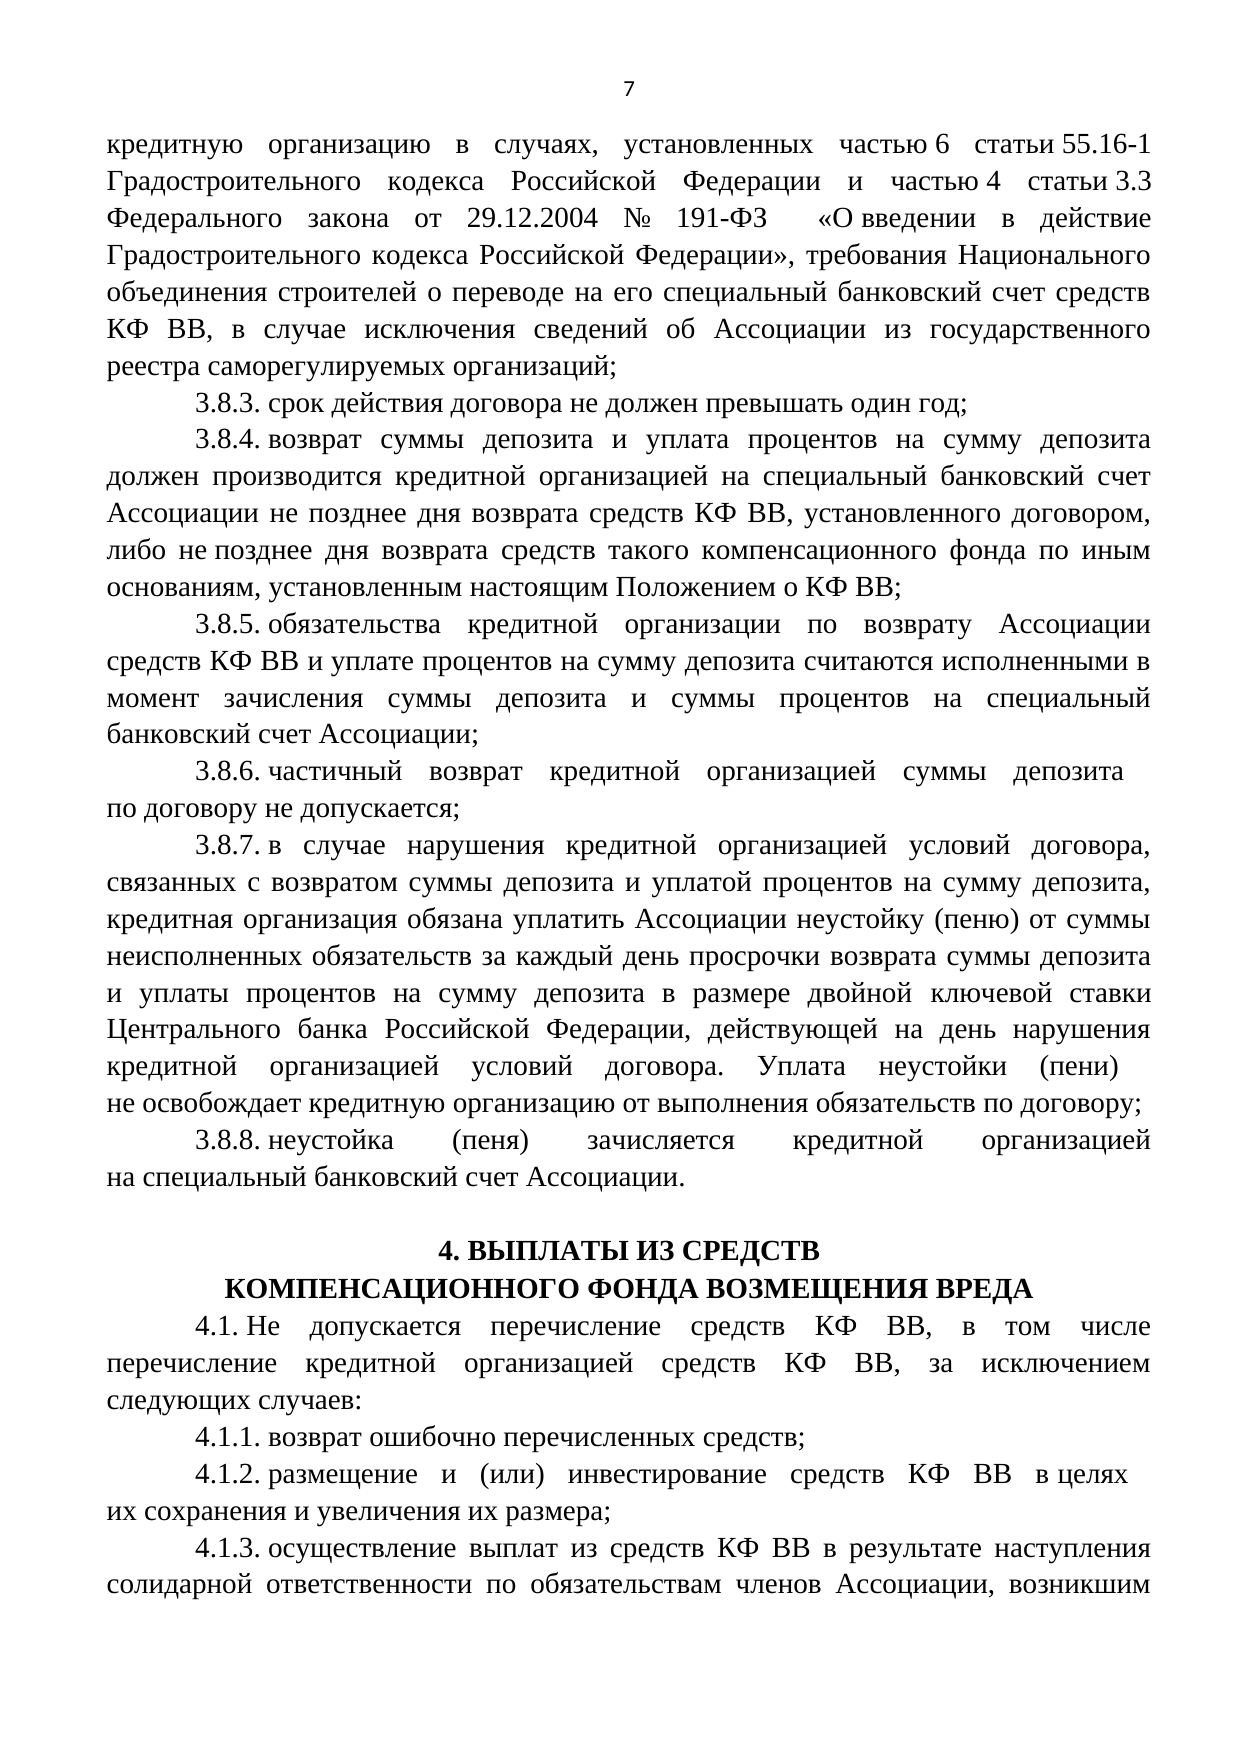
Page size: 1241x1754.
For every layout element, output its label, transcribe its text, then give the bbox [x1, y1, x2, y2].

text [106, 1530, 1152, 1600]
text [106, 127, 1152, 381]
text 4.1.2. размещение и (или) инвестирование средств КФ ВВ в целях их сохранения и увеличения их размера; [106, 1456, 1152, 1526]
text 4.1. Не допускается перечисление средств КФ ВВ, в том числе перечисление кредитной организацией средств КФ ВВ, за исключением следующих случаев: [106, 1308, 1152, 1416]
subtitle 4. ВЫПЛАТЫ ИЗ СРЕДСТВ [106, 1233, 1152, 1267]
text 3.8.5. обязательства кредитной организации по возврату Ассоциации средств КФ ВВ и уплате процентов на сумму депозита считаются исполненными в момент зачисления суммы депозита и суммы процентов на специальный банковский счет Ассоциации; [106, 606, 1152, 750]
text 4.1.1. возврат ошибочно перечисленных средств; [106, 1419, 1152, 1453]
subtitle КОМПЕНСАЦИОННОГО ФОНДА ВОЗМЕЩЕНИЯ ВРЕДА [106, 1271, 1152, 1304]
text 3.8.6. частичный возврат кредитной организацией суммы депозита по договору не допускается; [106, 753, 1152, 824]
text 3.8.8. неустойка (пеня) зачисляется кредитной организацией на специальный банковский счет Ассоциации. [106, 1122, 1152, 1193]
text 3.8.7. в случае нарушения кредитной организацией условий договора, связанных с возвратом суммы депозита и уплатой процентов на сумму депозита, кредитная организация обязана уплатить Ассоциации неустойку (пеню) от суммы неисполненных обязательств за каждый день просрочки возврата суммы депозита и уплаты процентов на сумму депозита в размере двойной ключевой ставки Центрального банка Российской Федерации, действующей на день нарушения кредитной организацией условий договора. Уплата неустойки (пени) не освобождает кредитную организацию от выполнения обязательств по договору; [106, 827, 1152, 1119]
text 3.8.4. возврат суммы депозита и уплата процентов на сумму депозита должен производится кредитной организацией на специальный банковский счет Ассоциации не позднее дня возврата средств КФ ВВ, установленного договором, либо не позднее дня возврата средств такого компенсационного фонда по иным основаниям, установленным настоящим Положением о КФ ВВ; [106, 422, 1152, 603]
text 3.8.3. срок действия договора не должен превышать один год; [106, 385, 1152, 418]
